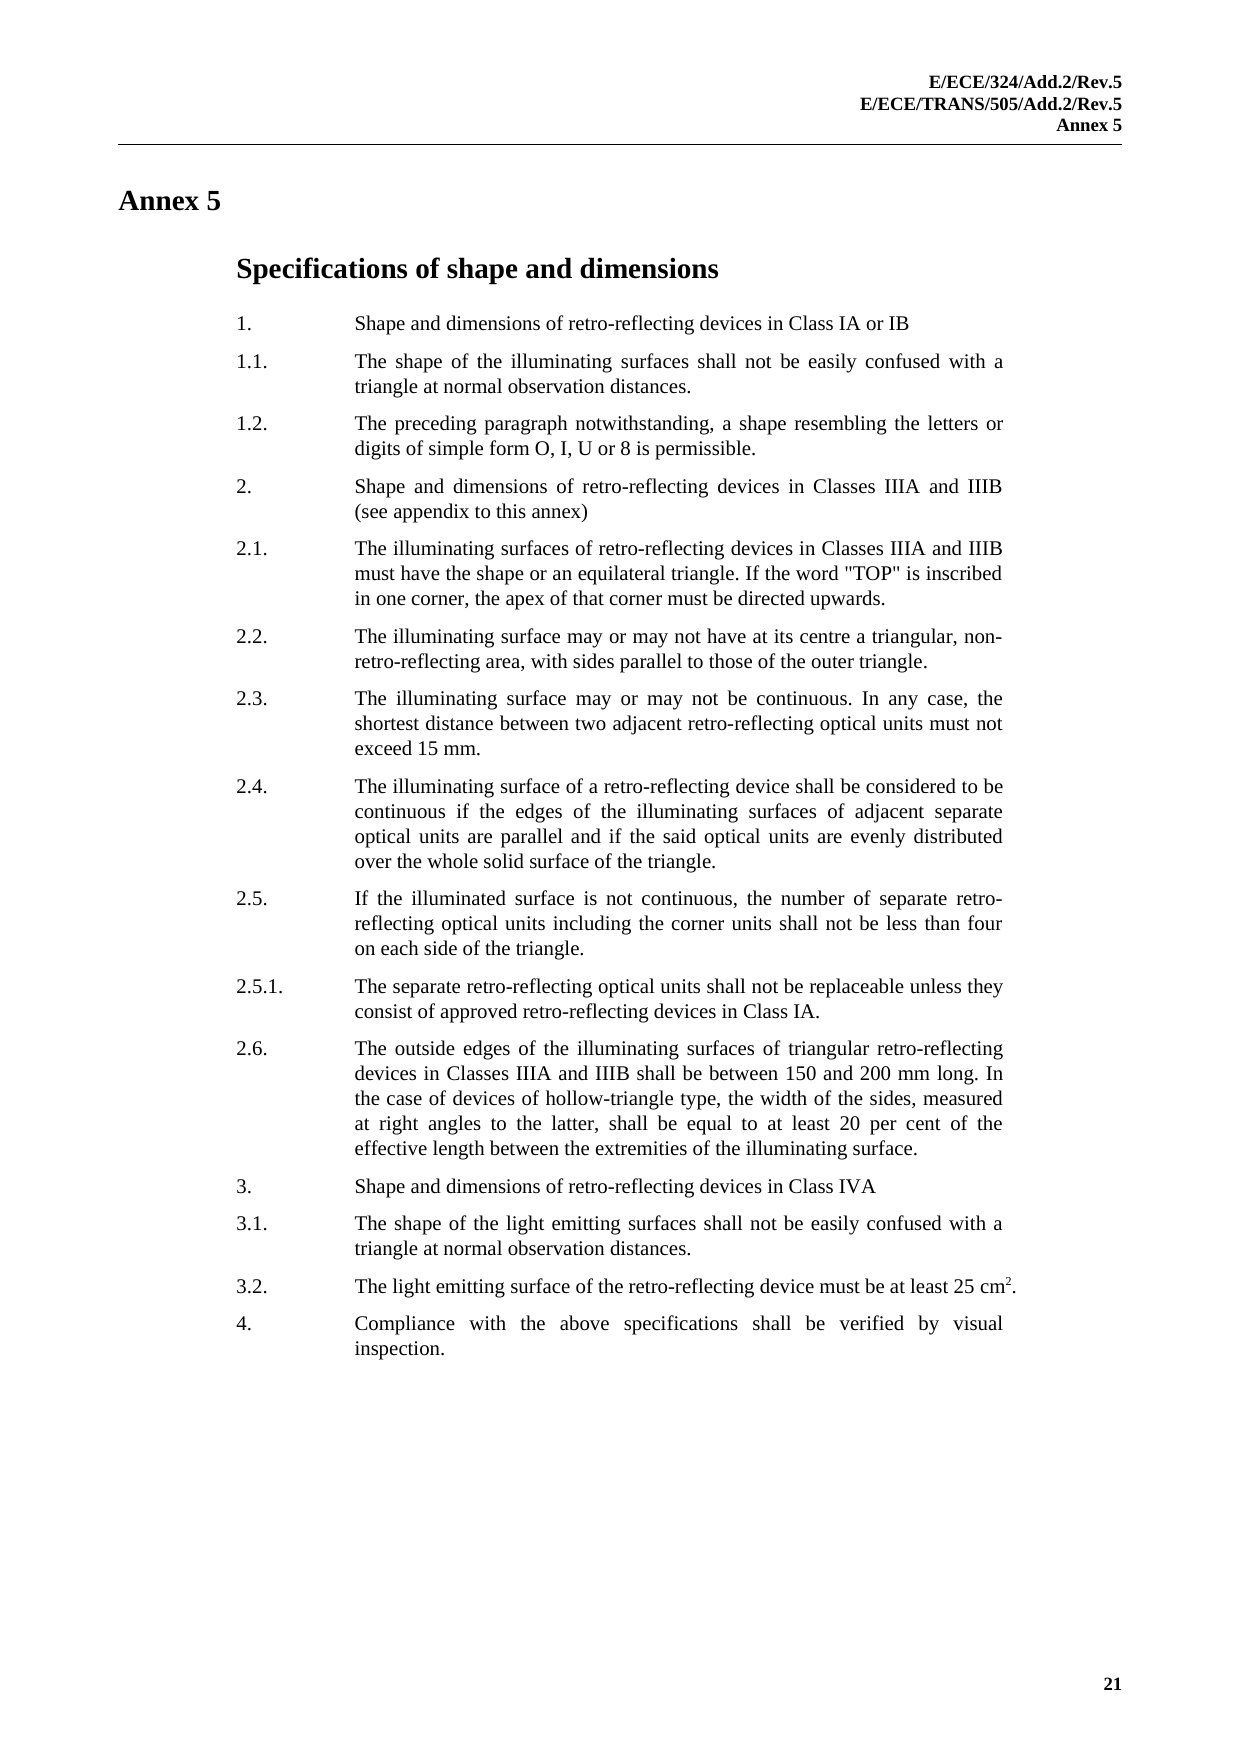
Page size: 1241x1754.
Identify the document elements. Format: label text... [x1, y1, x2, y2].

text 2.6. The outside edges of the illuminating surfaces of triangular retro-reflecting devices in Classes IIIA and IIIB shall be between 150 and 200 mm long. In the case of devices of hollow-triangle type, the width of the sides, measured at right angles to the latter, shall be equal to at least 20 per cent of the effective length between the extremities of the illuminating surface. [236, 1035, 1004, 1160]
text 3.2. The light emitting surface of the retro-reflecting device must be at least 25 cm2. [236, 1273, 1004, 1298]
text 2.4. The illuminating surface of a retro-reflecting device shall be considered to be continuous if the edges of the illuminating surfaces of adjacent separate optical units are parallel and if the said optical units are evenly distributed over the whole solid surface of the triangle. [236, 773, 1004, 873]
text 3.1. The shape of the light emitting surfaces shall not be easily confused with a triangle at normal observation distances. [236, 1210, 1004, 1260]
text 1.1. The shape of the illuminating surfaces shall not be easily confused with a triangle at normal observation distances. [236, 348, 1004, 398]
text Specifications of shape and dimensions [118, 254, 1004, 285]
text 2.5. If the illuminated surface is not continuous, the number of separate retro-reflecting optical units including the corner units shall not be less than four on each side of the triangle. [236, 885, 1004, 960]
text 2.3. The illuminating surface may or may not be continuous. In any case, the shortest distance between two adjacent retro-reflecting optical units must not exceed 15 mm. [236, 685, 1004, 760]
text 2.1. The illuminating surfaces of retro-reflecting devices in Classes IIIA and IIIB must have the shape or an equilateral triangle. If the word "TOP" is inscribed in one corner, the apex of that corner must be directed upwards. [236, 535, 1004, 610]
text 1.2. The preceding paragraph notwithstanding, a shape resembling the letters or digits of simple form O, I, U or 8 is permissible. [236, 410, 1004, 460]
text 2. Shape and dimensions of retro-reflecting devices in Classes IIIA and IIIB (see appendix to this annex) [236, 473, 1004, 523]
text 4. Compliance with the above specifications shall be verified by visual inspection. [236, 1310, 1004, 1360]
text 3. Shape and dimensions of retro-reflecting devices in Class IVA [236, 1173, 1004, 1198]
text Annex 5 [118, 185, 1004, 216]
text 2.2. The illuminating surface may or may not have at its centre a triangular, non-retro-reflecting area, with sides parallel to those of the outer triangle. [236, 623, 1004, 673]
text 2.5.1. The separate retro-reflecting optical units shall not be replaceable unless they consist of approved retro-reflecting devices in Class IA. [236, 973, 1004, 1023]
text 1. Shape and dimensions of retro-reflecting devices in Class IA or IB [236, 310, 1004, 335]
